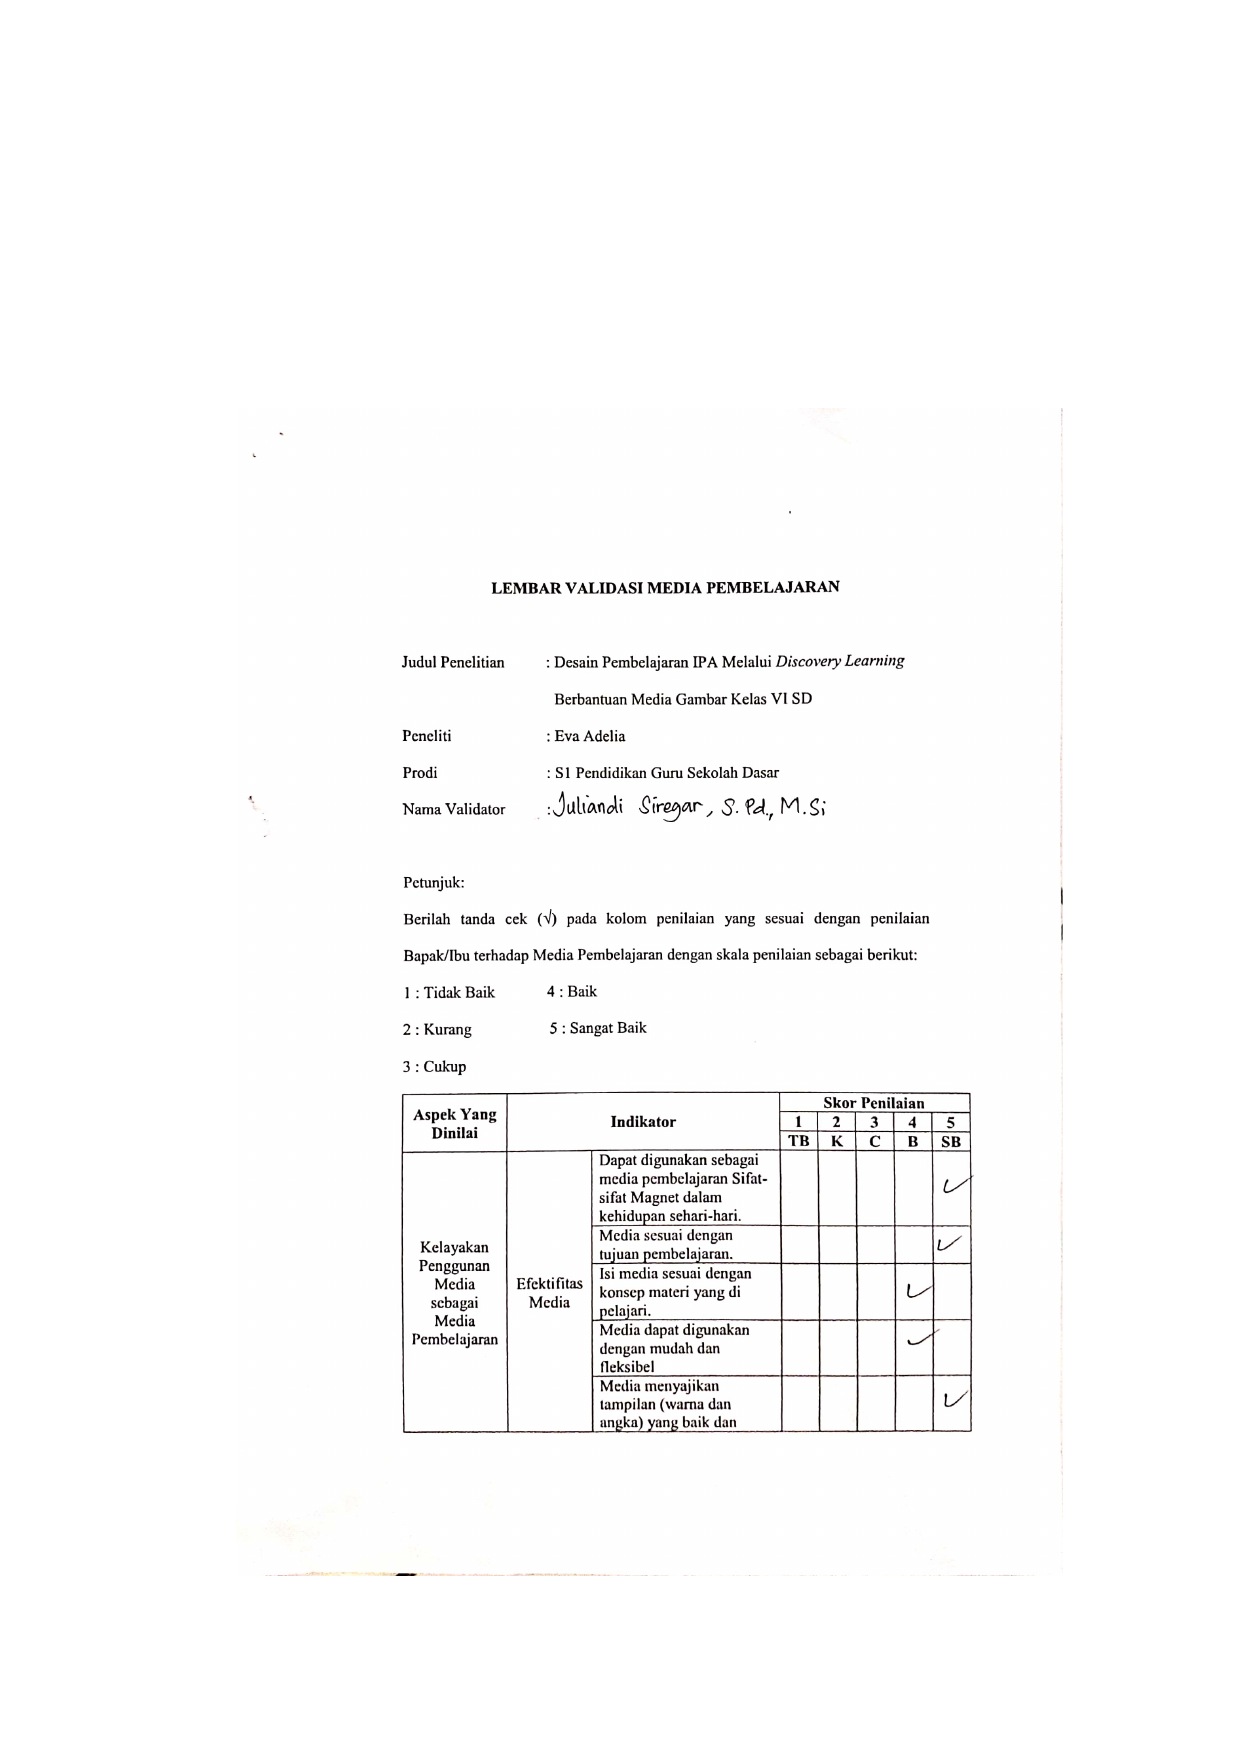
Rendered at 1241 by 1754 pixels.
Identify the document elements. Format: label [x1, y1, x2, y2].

picture [235, 408, 1063, 1576]
